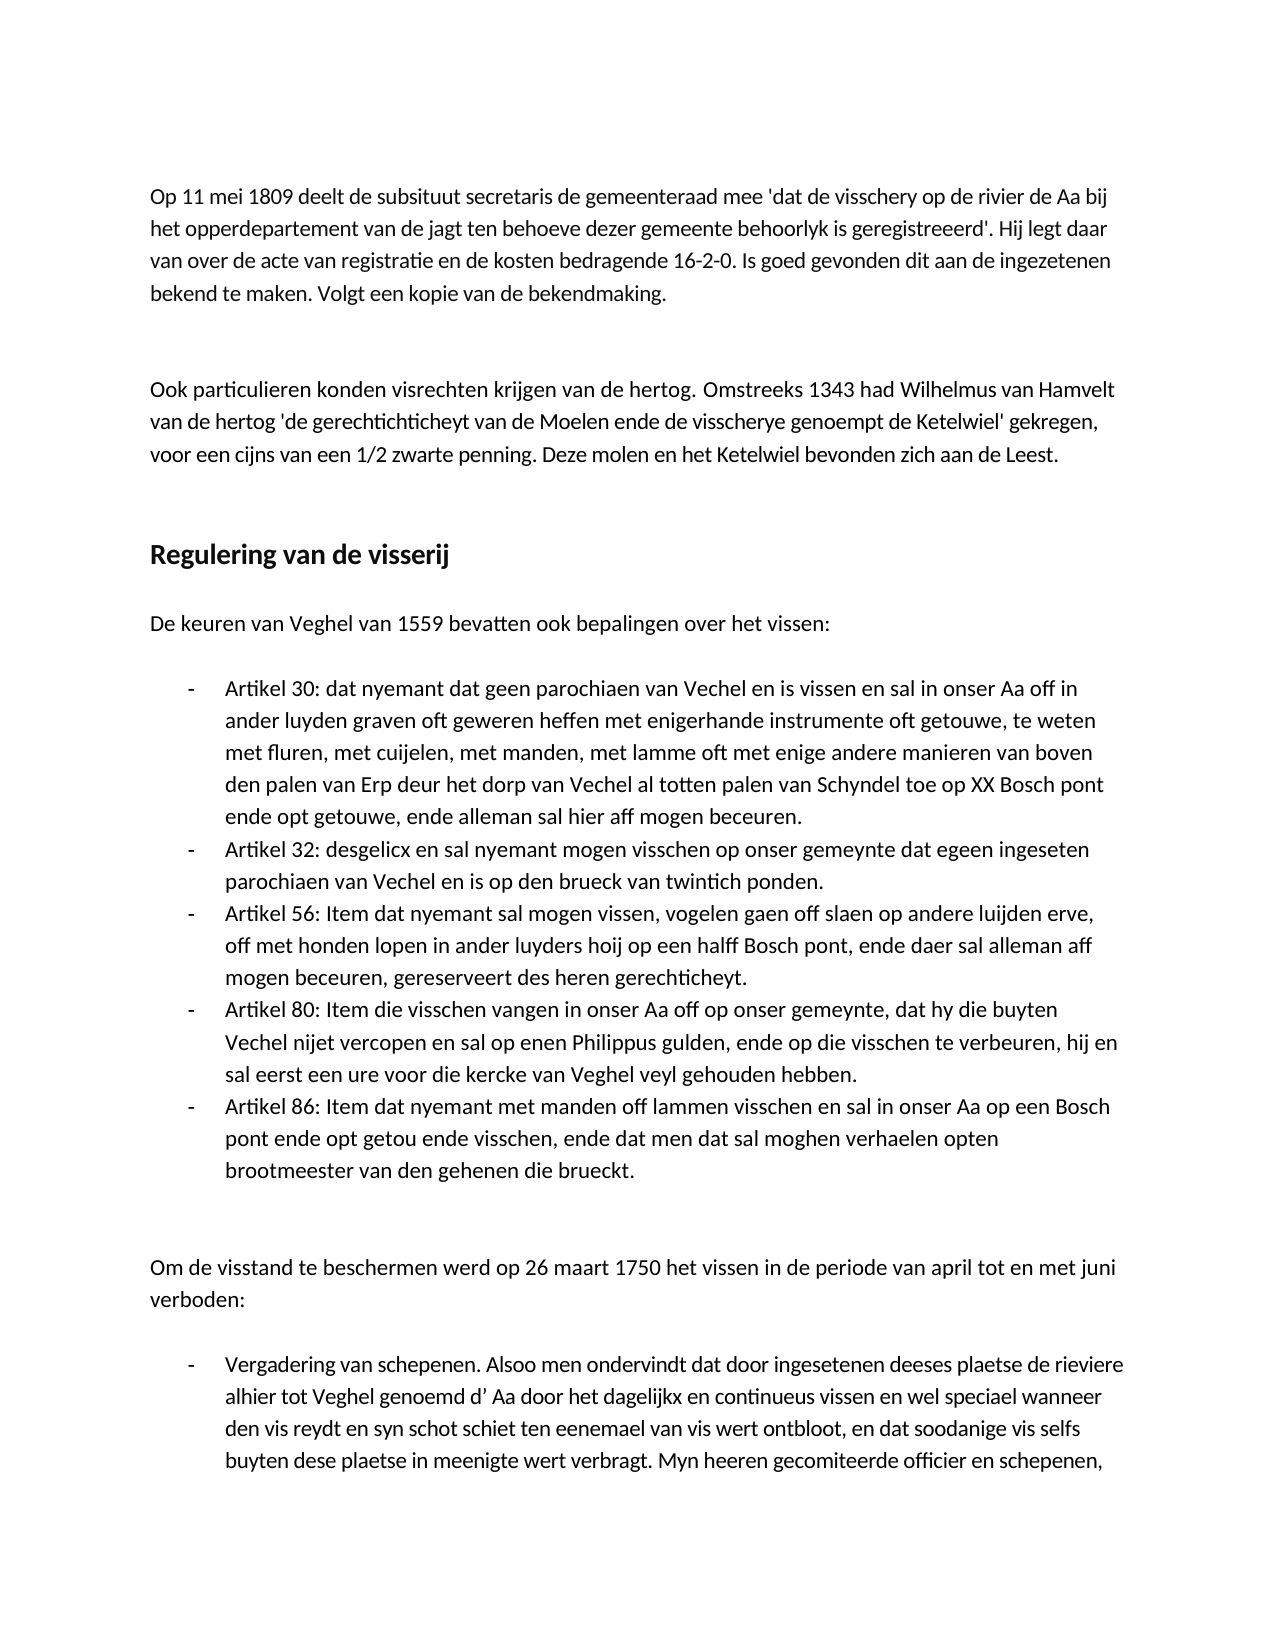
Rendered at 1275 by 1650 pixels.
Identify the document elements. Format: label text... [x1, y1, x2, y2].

list Artikel 80: Item die visschen vangen in onser Aa off op onser gemeynte, dat hy die buyten Vechel nijet vercopen en sal op enen Philippus gulden, ende op die visschen te verbeuren, hij en sal eerst een ure voor die kercke van Veghel veyl gehouden hebben. [187, 996, 1125, 1088]
text Om de visstand te beschermen werd op 26 maart 1750 het vissen in de periode van april tot en met juni verboden: [150, 1253, 1125, 1313]
list Artikel 56: Item dat nyemant sal mogen vissen, vogelen gaen off slaen op andere luijden erve, off met honden lopen in ander luyders hoij op een halff Bosch pont, ende daer sal alleman aff mogen beceuren, gereserveert des heren gerechticheyt. [187, 899, 1125, 991]
text Regulering van de visserij [150, 536, 1125, 572]
list Artikel 30: dat nyemant dat geen parochiaen van Vechel en is vissen en sal in onser Aa off in ander luyden graven oft geweren heffen met enigerhande instrumente oft getouwe, te weten met fluren, met cuijelen, met manden, met lamme oft met enige andere manieren van boven den palen van Erp deur het dorp van Vechel al totten palen van Schyndel toe op XX Bosch pont ende opt getouwe, ende alleman sal hier aff mogen beceuren. [187, 674, 1125, 831]
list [187, 1350, 1125, 1474]
text Op 11 mei 1809 deelt de subsituut secretaris de gemeenteraad mee 'dat de visschery op de rivier de Aa bij het opperdepartement van de jagt ten behoeve dezer gemeente behoorlyk is geregistreeerd'. Hij legt daar van over de acte van registratie en de kosten bedragende 16-2-0. Is goed gevonden dit aan de ingezetenen bekend te maken. Volgt een kopie van de bekendmaking. [150, 182, 1125, 307]
text Ook particulieren konden visrechten krijgen van de hertog. Omstreeks 1343 had Wilhelmus van Hamvelt van de hertog 'de gerechtichticheyt van de Moelen ende de visscherye genoempt de Ketelwiel' gekregen, voor een cijns van een 1/2 zwarte penning. Deze molen en het Ketelwiel bevonden zich aan de Leest. [150, 375, 1125, 468]
text De keuren van Veghel van 1559 bevatten ook bepalingen over het vissen: [150, 609, 1125, 637]
list Artikel 32: desgelicx en sal nyemant mogen visschen op onser gemeynte dat egeen ingeseten parochiaen van Vechel en is op den brueck van twintich ponden. [187, 835, 1125, 895]
list Artikel 86: Item dat nyemant met manden off lammen visschen en sal in onser Aa op een Bosch pont ende opt getou ende visschen, ende dat men dat sal moghen verhaelen opten brootmeester van den gehenen die brueckt. [187, 1092, 1125, 1184]
